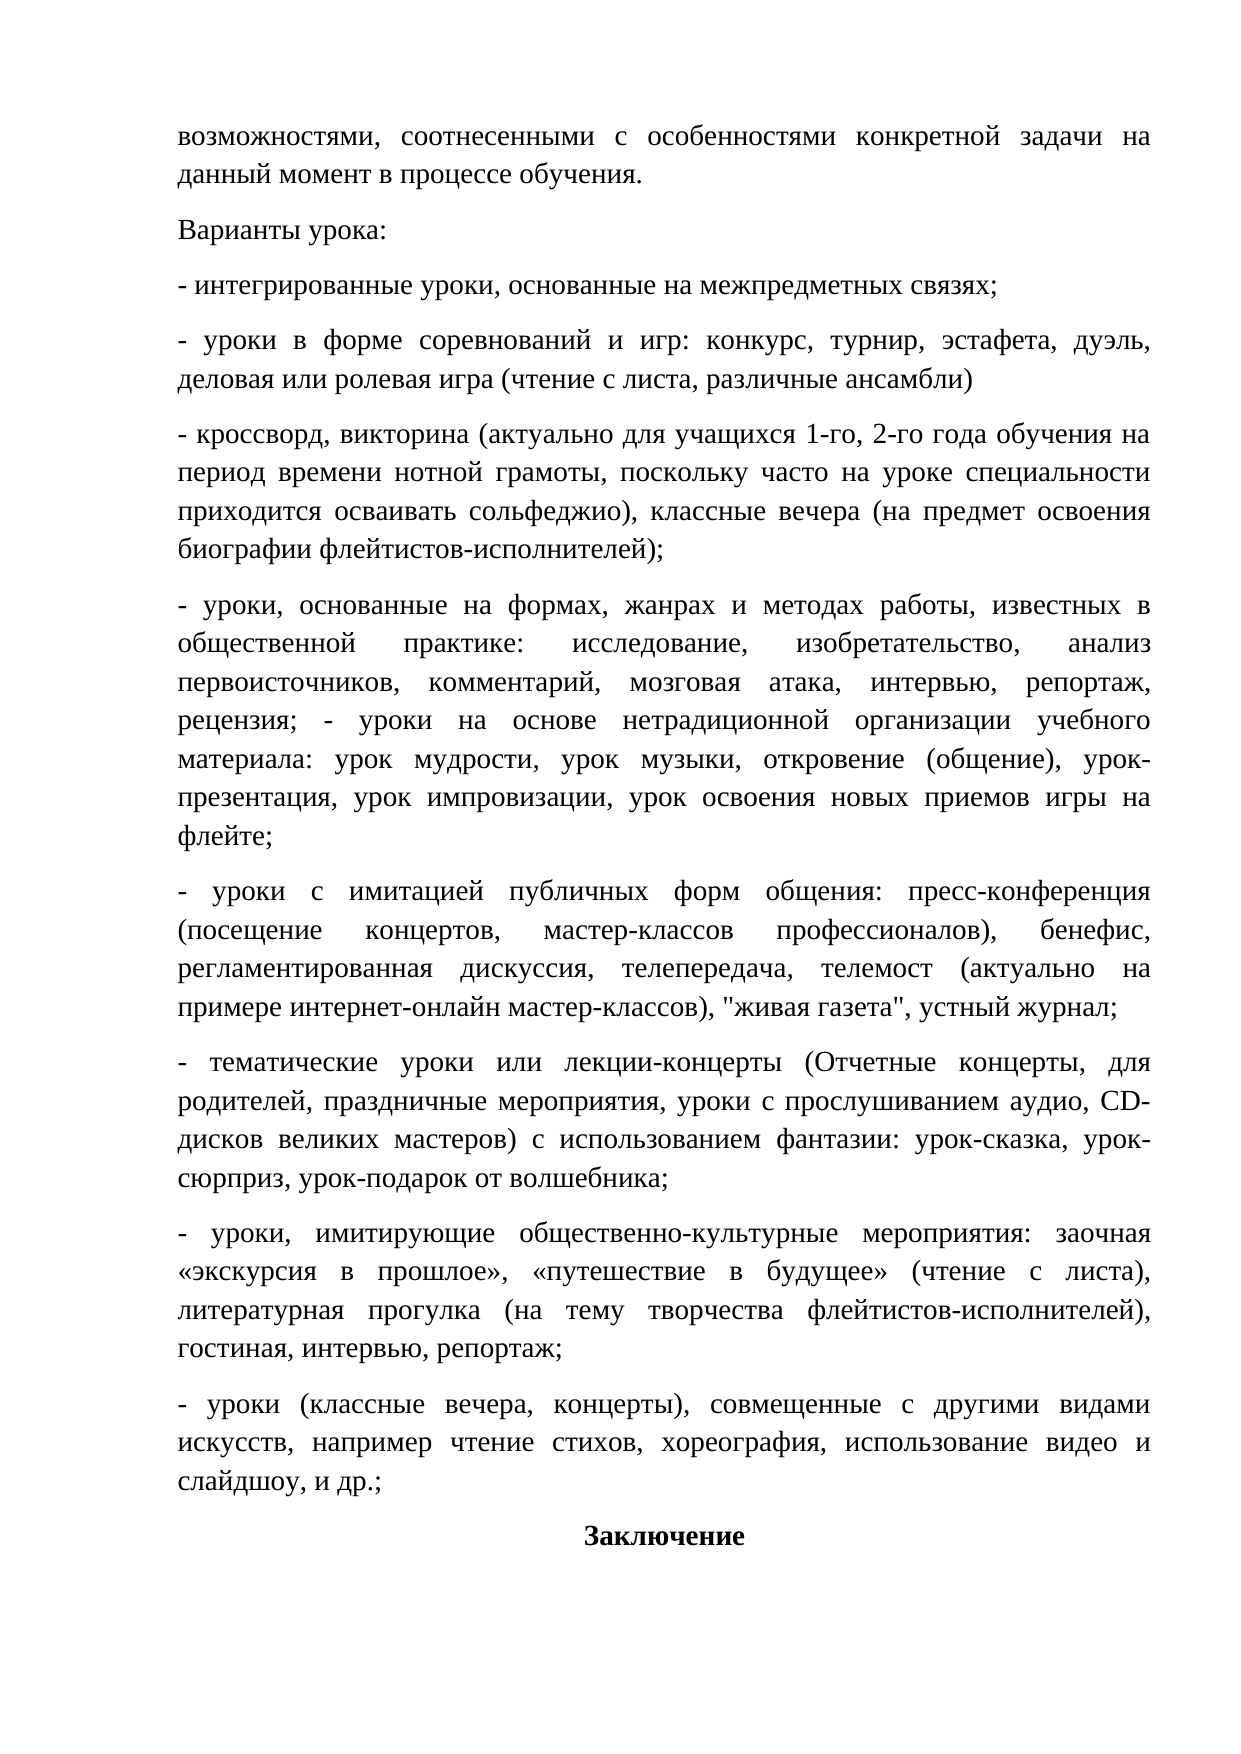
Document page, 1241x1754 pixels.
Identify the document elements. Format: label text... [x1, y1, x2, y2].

text - уроки в форме соревнований и игр: конкурс, турнир, эстафета, дуэль, деловая или ролевая игра (чтение с листа, различные ансамбли) [177, 322, 1152, 394]
text - кроссворд, викторина (актуально для учащихся 1-го, 2-го года обучения на период времени нотной грамоты, поскольку часто на уроке специальности приходится осваивать сольфеджио), классные вечера (на предмет освоения биографии флейтистов-исполнителей); [177, 416, 1152, 565]
text Варианты урока: [177, 212, 1152, 245]
text - уроки, основанные на формах, жанрах и методах работы, известных в общественной практике: исследование, изобретательство, анализ первоисточников, комментарий, мозговая атака, интервью, репортаж, рецензия; - уроки на основе нетрадиционной организации учебного материала: урок мудрости, урок музыки, откровение (общение), урок-презентация, урок импровизации, урок освоения новых приемов игры на флейте; [177, 587, 1152, 852]
text - уроки (классные вечера, концерты), совмещенные с другими видами искусств, например чтение стихов, хореография, использование видео и слайдшоу, и др.; [177, 1386, 1152, 1496]
text - уроки, имитирующие общественно-культурные мероприятия: заочная «экскурсия в прошлое», «путешествие в будущее» (чтение с листа), литературная прогулка (на тему творчества флейтистов-исполнителей), гостиная, интервью, репортаж; [177, 1215, 1152, 1364]
text Заключение [177, 1518, 1152, 1552]
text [177, 118, 1152, 190]
text - уроки с имитацией публичных форм общения: пресс-конференция (посещение концертов, мастер-классов профессионалов), бенефис, регламентированная дискуссия, телепередача, телемост (актуально на примере интернет-онлайн мастер-классов), "живая газета", устный журнал; [177, 873, 1152, 1022]
text - интегрированные уроки, основанные на межпредметных связях; [177, 267, 1152, 301]
text - тематические уроки или лекции-концерты (Отчетные концерты, для родителей, праздничные мероприятия, уроки с прослушиванием аудио, СD-дисков великих мастеров) с использованием фантазии: урок-сказка, урок-сюрприз, урок-подарок от волшебника; [177, 1044, 1152, 1193]
